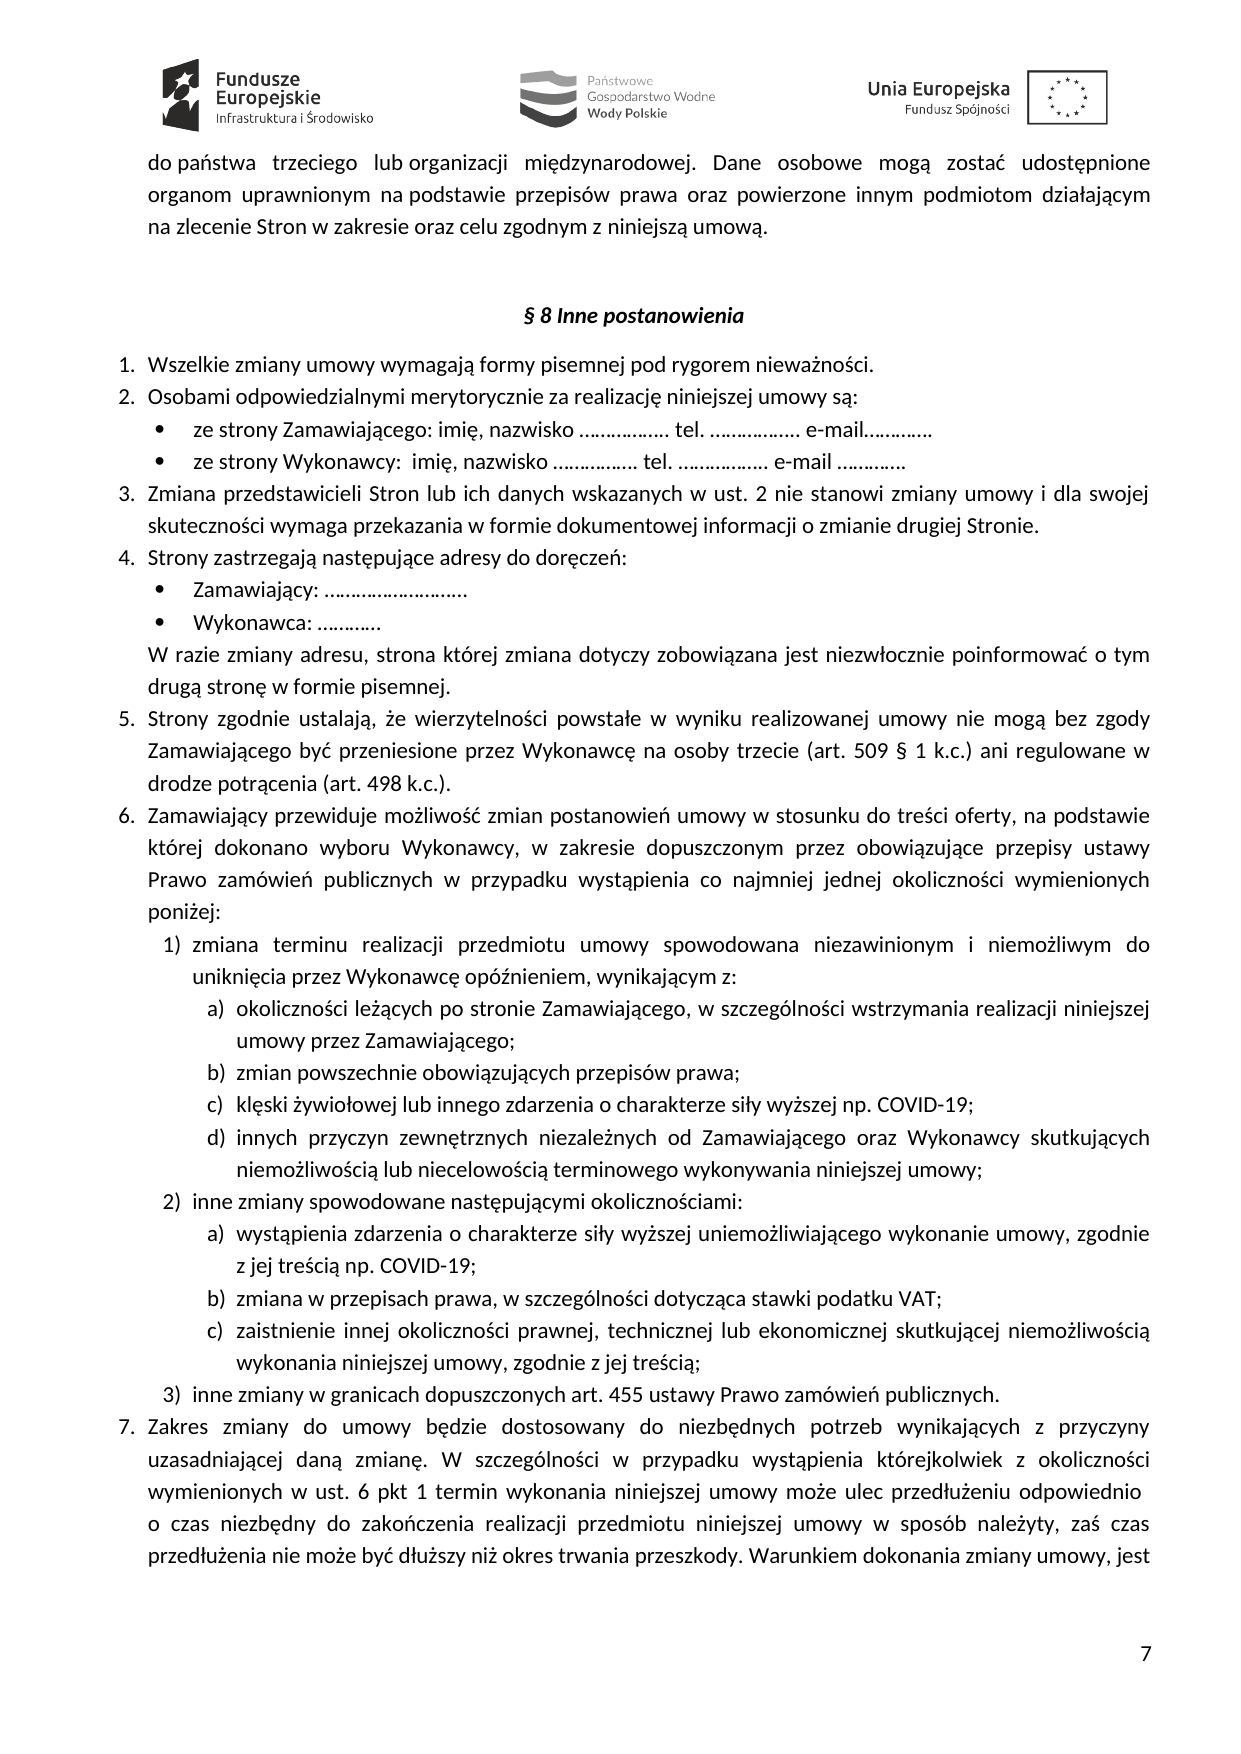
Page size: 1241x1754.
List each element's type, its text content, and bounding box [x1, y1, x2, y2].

list Wszelkie zmiany umowy wymagają formy pisemnej pod rygorem nieważności. [118, 350, 1152, 378]
list ze strony Wykonawcy: imię, nazwisko ……………. tel. …………….. e-mail …………. [156, 447, 1152, 475]
list Wykonawca: ………… [156, 608, 1152, 636]
list ze strony Zamawiającego: imię, nazwisko …………….. tel. …………….. e-mail…………. [156, 415, 1152, 443]
list Osobami odpowiedzialnymi merytorycznie za realizację niniejszej umowy są: [118, 382, 1152, 411]
text W razie zmiany adresu, strona której zmiana dotyczy zobowiązana jest niezwłocznie poinformować o tym drugą stronę w formie pisemnej. [148, 640, 1152, 700]
list inne zmiany spowodowane następującymi okolicznościami: [162, 1187, 1152, 1215]
list zmiana terminu realizacji przedmiotu umowy spowodowana niezawinionym i niemożliwym do uniknięcia przez Wykonawcę opóźnieniem, wynikającym z: [162, 930, 1152, 990]
list Zamawiający: ……………………... [156, 576, 1152, 604]
text § 8 Inne postanowienia [118, 301, 1152, 329]
list zmian powszechnie obowiązujących przepisów prawa; [207, 1058, 1152, 1086]
list klęski żywiołowej lub innego zdarzenia o charakterze siły wyższej np. COVID-19; [207, 1091, 1152, 1119]
list Strony zgodnie ustalają, że wierzytelności powstałe w wyniku realizowanej umowy nie mogą bez zgody Zamawiającego być przeniesione przez Wykonawcę na osoby trzecie (art. 509 § 1 k.c.) ani regulowane w drodze potrącenia (art. 498 k.c.). [118, 704, 1152, 797]
list Zmiana przedstawicieli Stron lub ich danych wskazanych w ust. 2 nie stanowi zmiany umowy i dla swojej skuteczności wymaga przekazania w formie dokumentowej informacji o zmianie drugiej Stronie. [118, 479, 1152, 539]
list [118, 1412, 1152, 1569]
list Zamawiający przewiduje możliwość zmian postanowień umowy w stosunku do treści oferty, na podstawie której dokonano wyboru Wykonawcy, w zakresie dopuszczonym przez obowiązujące przepisy ustawy Prawo zamówień publicznych w przypadku wystąpienia co najmniej jednej okoliczności wymienionych poniżej: [118, 801, 1152, 926]
list innych przyczyn zewnętrznych niezależnych od Zamawiającego oraz Wykonawcy skutkujących niemożliwością lub niecelowością terminowego wykonywania niniejszej umowy; [207, 1123, 1152, 1183]
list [118, 148, 1152, 240]
list zmiana w przepisach prawa, w szczególności dotycząca stawki podatku VAT; [207, 1284, 1152, 1312]
list inne zmiany w granicach dopuszczonych art. 455 ustawy Prawo zamówień publicznych. [162, 1380, 1152, 1408]
list zaistnienie innej okoliczności prawnej, technicznej lub ekonomicznej skutkującej niemożliwością wykonania niniejszej umowy, zgodnie z jej treścią; [207, 1316, 1152, 1376]
picture [162, 59, 1108, 132]
list okoliczności leżących po stronie Zamawiającego, w szczególności wstrzymania realizacji niniejszej umowy przez Zamawiającego; [207, 994, 1152, 1054]
list Strony zastrzegają następujące adresy do doręczeń: [118, 543, 1152, 571]
list wystąpienia zdarzenia o charakterze siły wyższej uniemożliwiającego wykonanie umowy, zgodnie z jej treścią np. COVID-19; [207, 1219, 1152, 1279]
